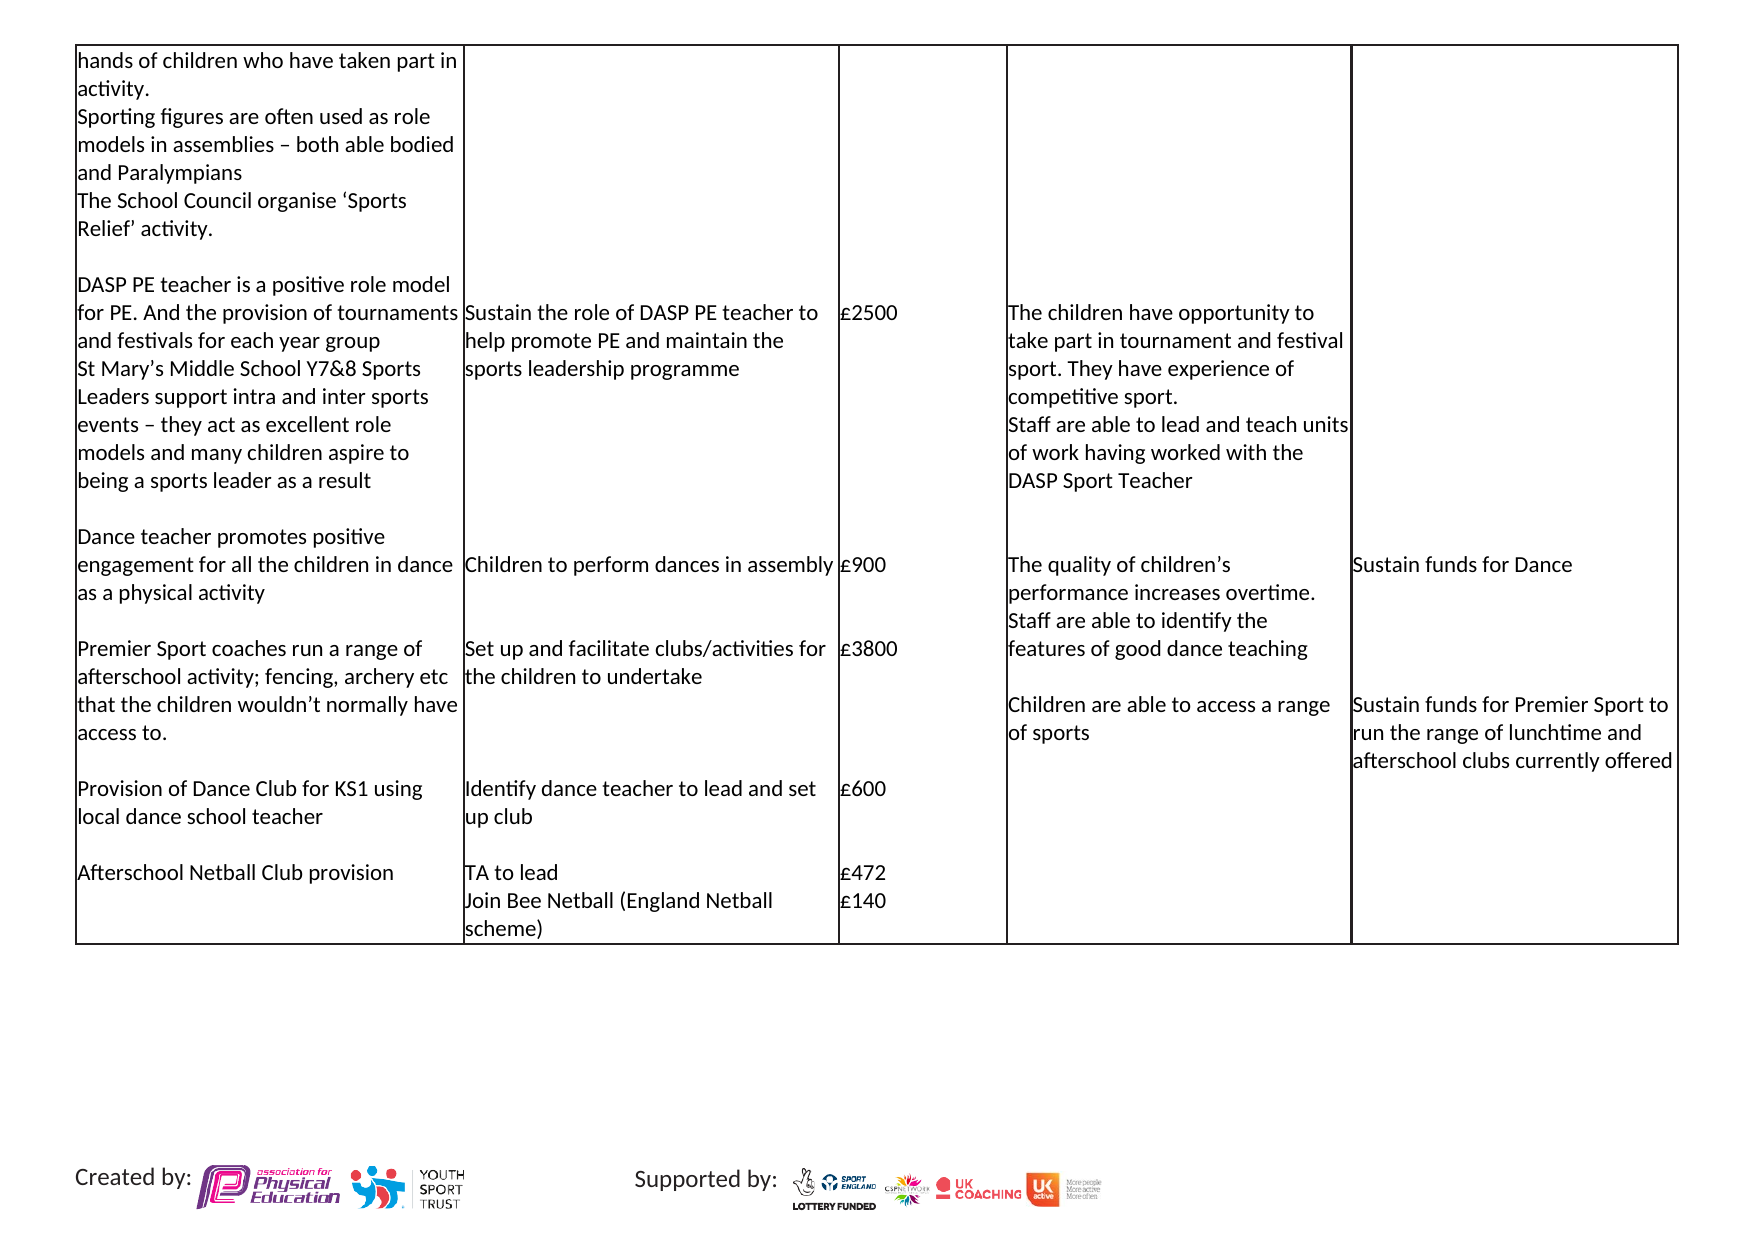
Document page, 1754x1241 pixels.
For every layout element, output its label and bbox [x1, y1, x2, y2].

picture [885, 1167, 930, 1212]
table_cell [840, 46, 1006, 942]
picture [366, 1186, 390, 1209]
picture [793, 1168, 815, 1196]
table_cell [1353, 46, 1677, 942]
table_cell [1008, 46, 1350, 942]
picture [1025, 1171, 1102, 1207]
picture [955, 1179, 1022, 1199]
picture [841, 1176, 876, 1189]
picture [250, 1168, 340, 1203]
table_cell [465, 46, 838, 942]
picture [350, 1166, 464, 1209]
picture [203, 1168, 246, 1208]
picture [821, 1174, 838, 1191]
picture [936, 1177, 951, 1199]
table_cell [77, 46, 463, 942]
